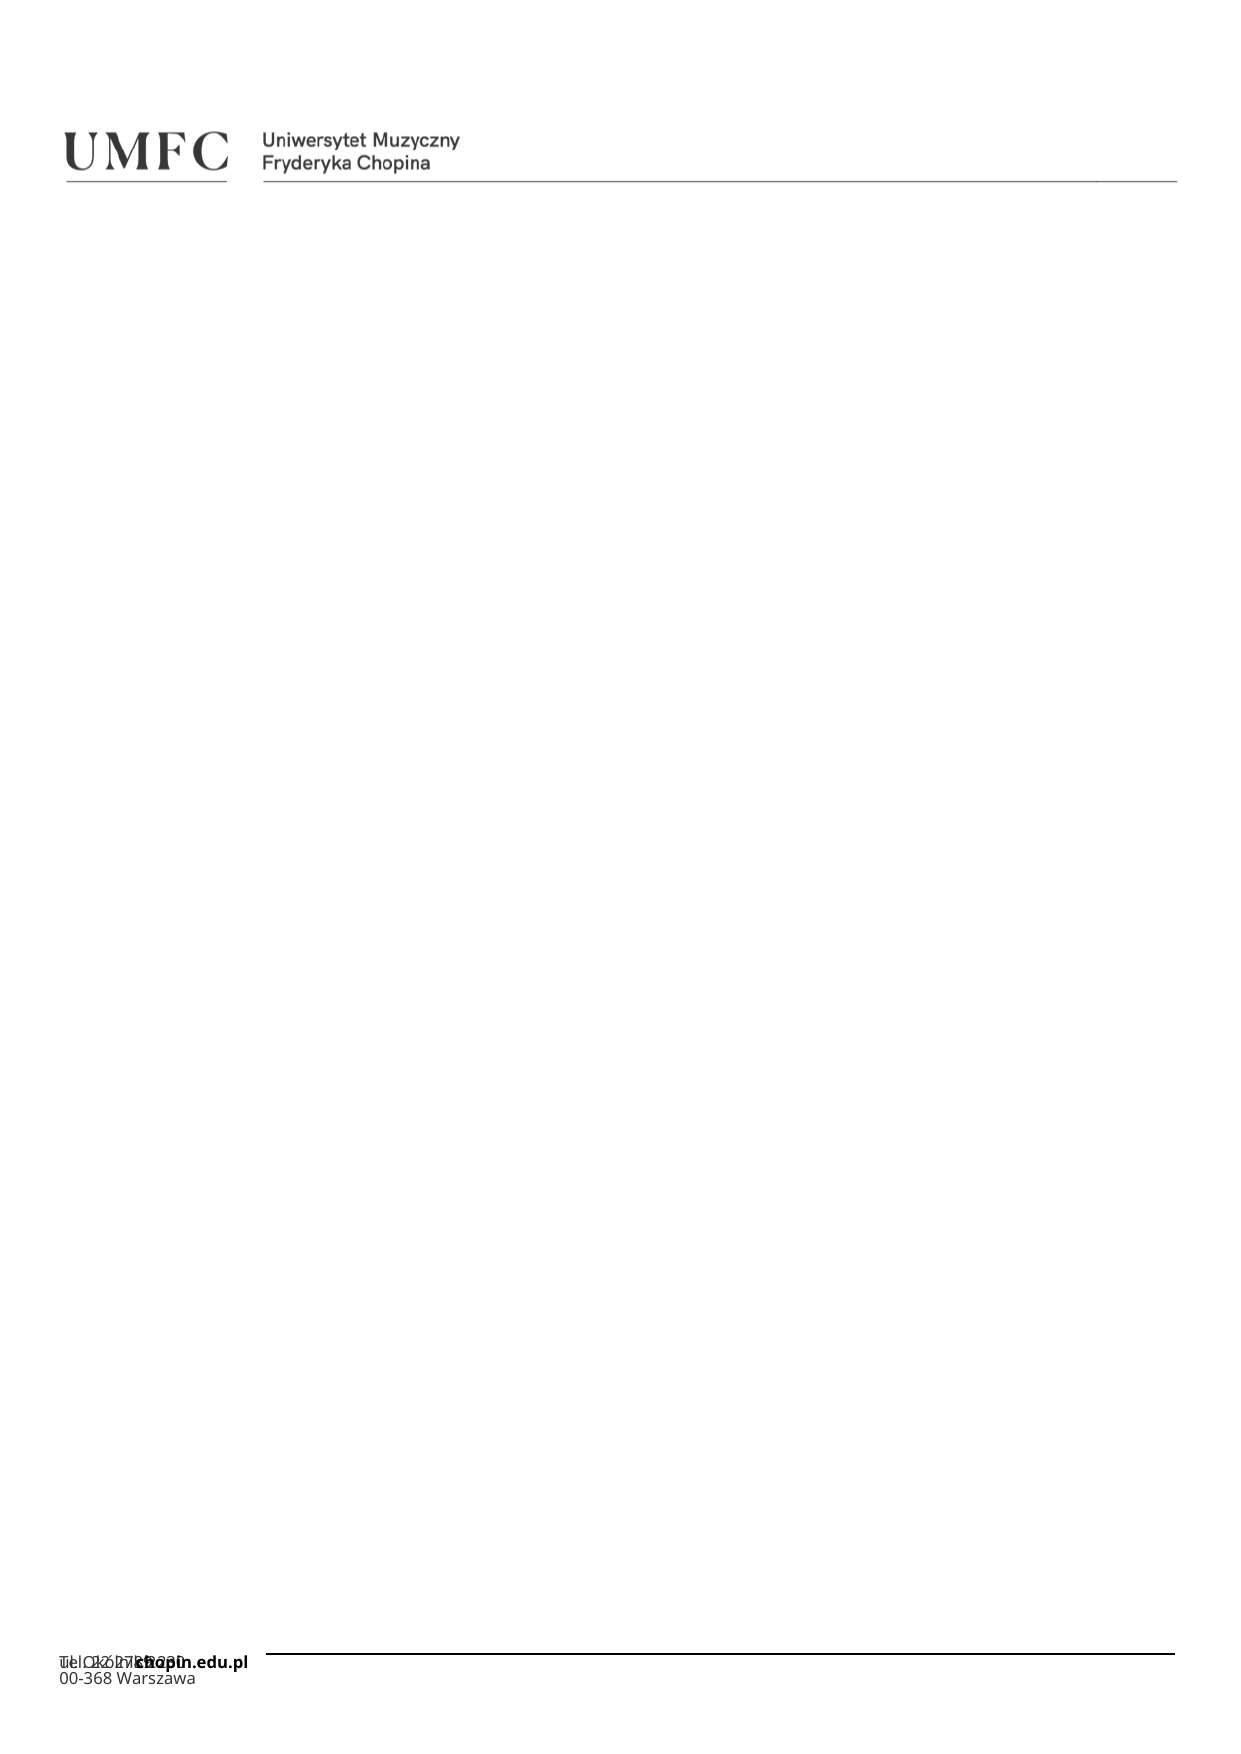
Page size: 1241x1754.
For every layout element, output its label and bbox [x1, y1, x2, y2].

picture [0, 0, 1241, 277]
